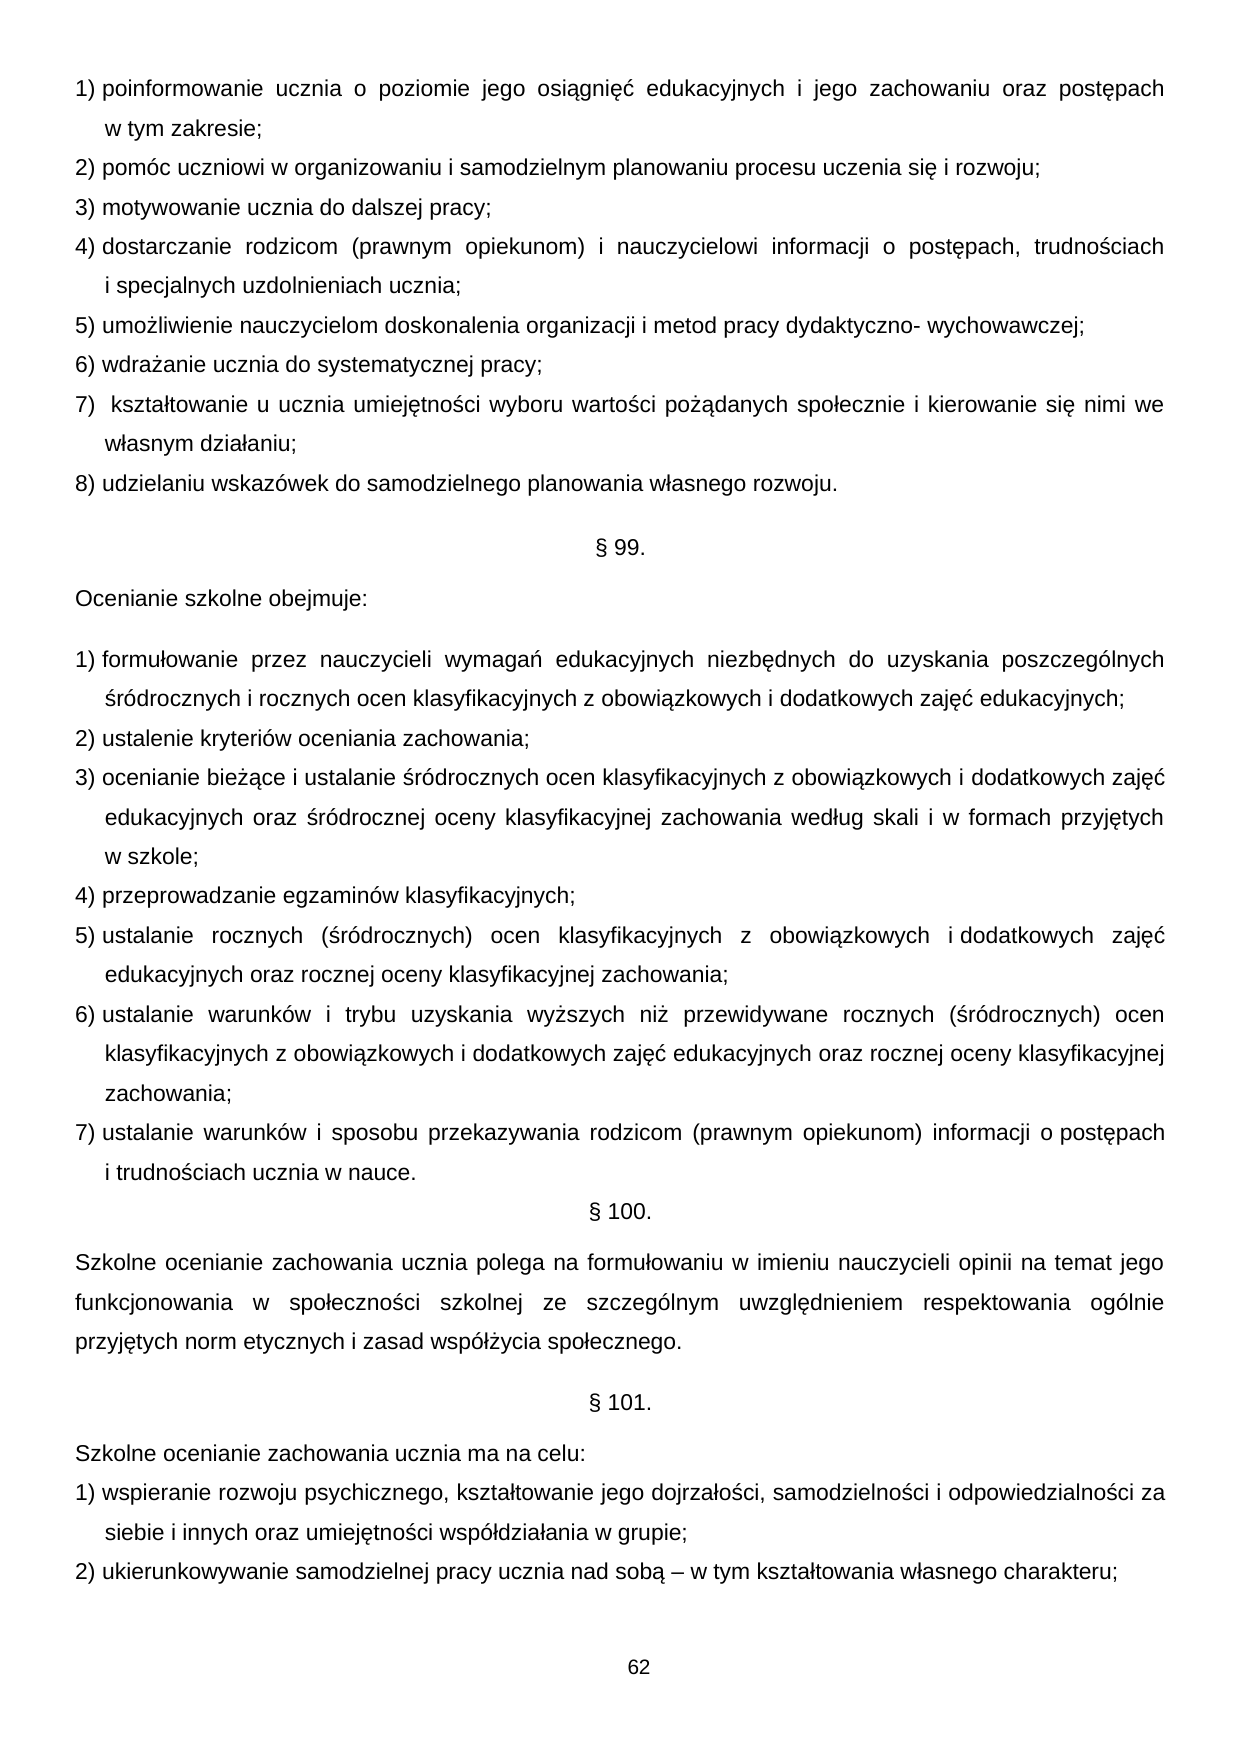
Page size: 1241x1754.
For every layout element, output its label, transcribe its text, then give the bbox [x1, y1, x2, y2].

list udzielaniu wskazówek do samodzielnego planowania własnego rozwoju. [75, 470, 1165, 496]
list pomóc uczniowi w organizowaniu i samodzielnym planowaniu procesu uczenia się i rozwoju; [75, 154, 1165, 180]
text Szkolne ocenianie zachowania ucznia polega na formułowaniu w imieniu nauczycieli opinii na temat jego funkcjonowania w społeczności szkolnej ze szczególnym uwzględnieniem respektowania ogólnie przyjętych norm etycznych i zasad współżycia społecznego. [75, 1249, 1165, 1355]
list przeprowadzanie egzaminów klasyfikacyjnych; [75, 882, 1165, 909]
list wspieranie rozwoju psychicznego, kształtowanie jego dojrzałości, samodzielności i odpowiedzialności za siebie i innych oraz umiejętności współdziałania w grupie; [75, 1479, 1165, 1545]
list ustalanie warunków i sposobu przekazywania rodzicom (prawnym opiekunom) informacji o postępach i trudnościach ucznia w nauce. [75, 1119, 1165, 1185]
list ustalanie warunków i trybu uzyskania wyższych niż przewidywane rocznych (śródrocznych) ocen klasyfikacyjnych z obowiązkowych i dodatkowych zajęć edukacyjnych oraz rocznej oceny klasyfikacyjnej zachowania; [75, 1001, 1165, 1106]
text § 101. [75, 1389, 1165, 1415]
list poinformowanie ucznia o poziomie jego osiągnięć edukacyjnych i jego zachowaniu oraz postępach w tym zakresie; [75, 75, 1165, 141]
text § 99. [75, 534, 1165, 561]
list umożliwienie nauczycielom doskonalenia organizacji i metod pracy dydaktyczno- wychowawczej; [75, 312, 1165, 338]
list ocenianie bieżące i ustalanie śródrocznych ocen klasyfikacyjnych z obowiązkowych i dodatkowych zajęć edukacyjnych oraz śródrocznej oceny klasyfikacyjnej zachowania według skali i w formach przyjętych w szkole; [75, 764, 1165, 869]
list ukierunkowywanie samodzielnej pracy ucznia nad sobą – w tym kształtowania własnego charakteru; [75, 1558, 1165, 1584]
list dostarczanie rodzicom (prawnym opiekunom) i nauczycielowi informacji o postępach, trudnościach i specjalnych uzdolnieniach ucznia; [75, 233, 1165, 299]
text § 100. [75, 1198, 1165, 1225]
text Ocenianie szkolne obejmuje: [75, 585, 1165, 612]
list ustalenie kryteriów oceniania zachowania; [75, 724, 1165, 751]
list formułowanie przez nauczycieli wymagań edukacyjnych niezbędnych do uzyskania poszczególnych śródrocznych i rocznych ocen klasyfikacyjnych z obowiązkowych i dodatkowych zajęć edukacyjnych; [75, 646, 1165, 711]
list motywowanie ucznia do dalszej pracy; [75, 193, 1165, 220]
list kształtowanie u ucznia umiejętności wyboru wartości pożądanych społecznie i kierowanie się nimi we własnym działaniu; [75, 391, 1165, 457]
list wdrażanie ucznia do systematycznej pracy; [75, 351, 1165, 378]
text Szkolne ocenianie zachowania ucznia ma na celu: [75, 1440, 1165, 1466]
list ustalanie rocznych (śródrocznych) ocen klasyfikacyjnych z obowiązkowych i dodatkowych zajęć edukacyjnych oraz rocznej oceny klasyfikacyjnej zachowania; [75, 922, 1165, 988]
